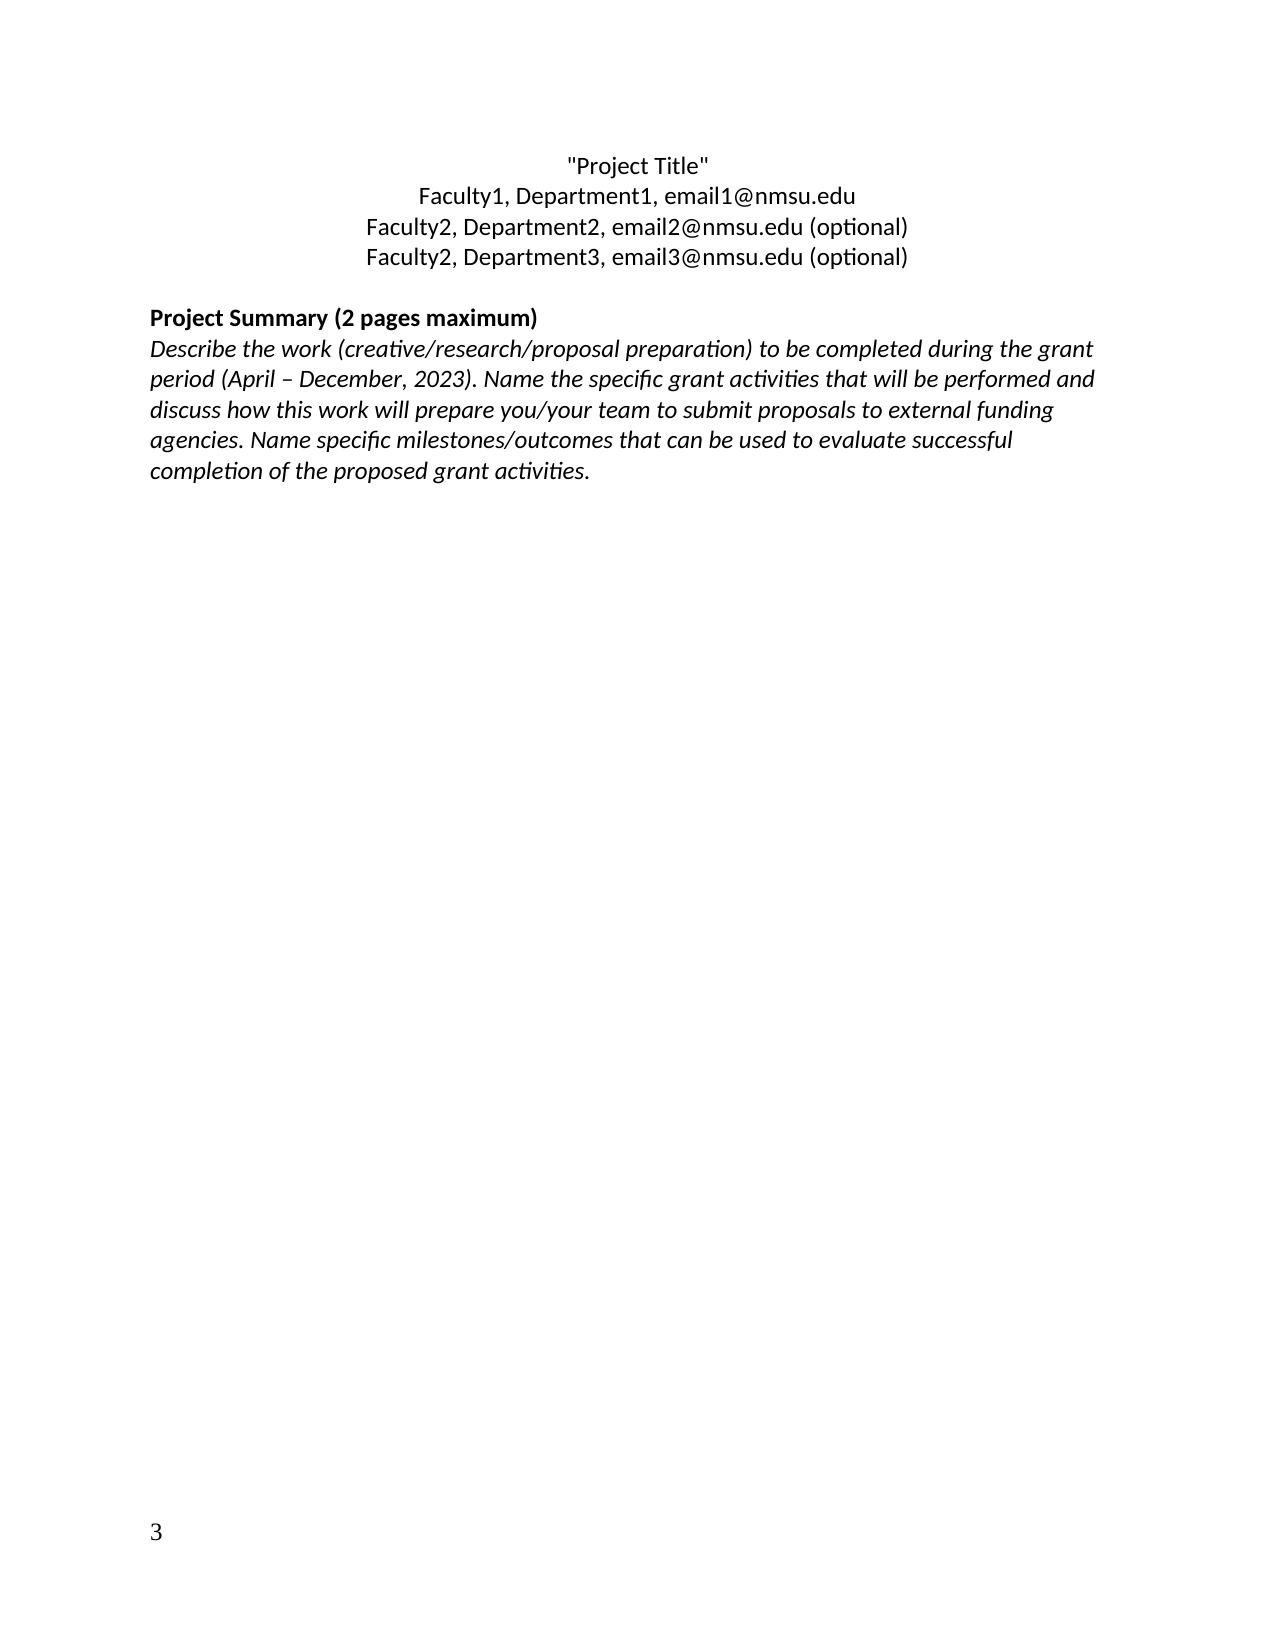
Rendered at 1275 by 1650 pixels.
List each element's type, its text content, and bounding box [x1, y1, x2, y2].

text Faculty1, Department1, email1@nmsu.edu [150, 181, 1125, 211]
text Faculty2, Department3, email3@nmsu.edu (optional) [150, 242, 1125, 272]
text "Project Title" [150, 150, 1125, 181]
text Faculty2, Department2, email2@nmsu.edu (optional) [150, 211, 1125, 242]
text Project Summary (2 pages maximum) [150, 303, 1125, 333]
text Describe the work (creative/research/proposal preparation) to be completed during the grant period (April – December, 2023). Name the specific grant activities that will be performed and discuss how this work will prepare you/your team to submit proposals to external funding agencies. Name specific milestones/outcomes that can be used to evaluate successful completion of the proposed grant activities. [150, 333, 1125, 486]
